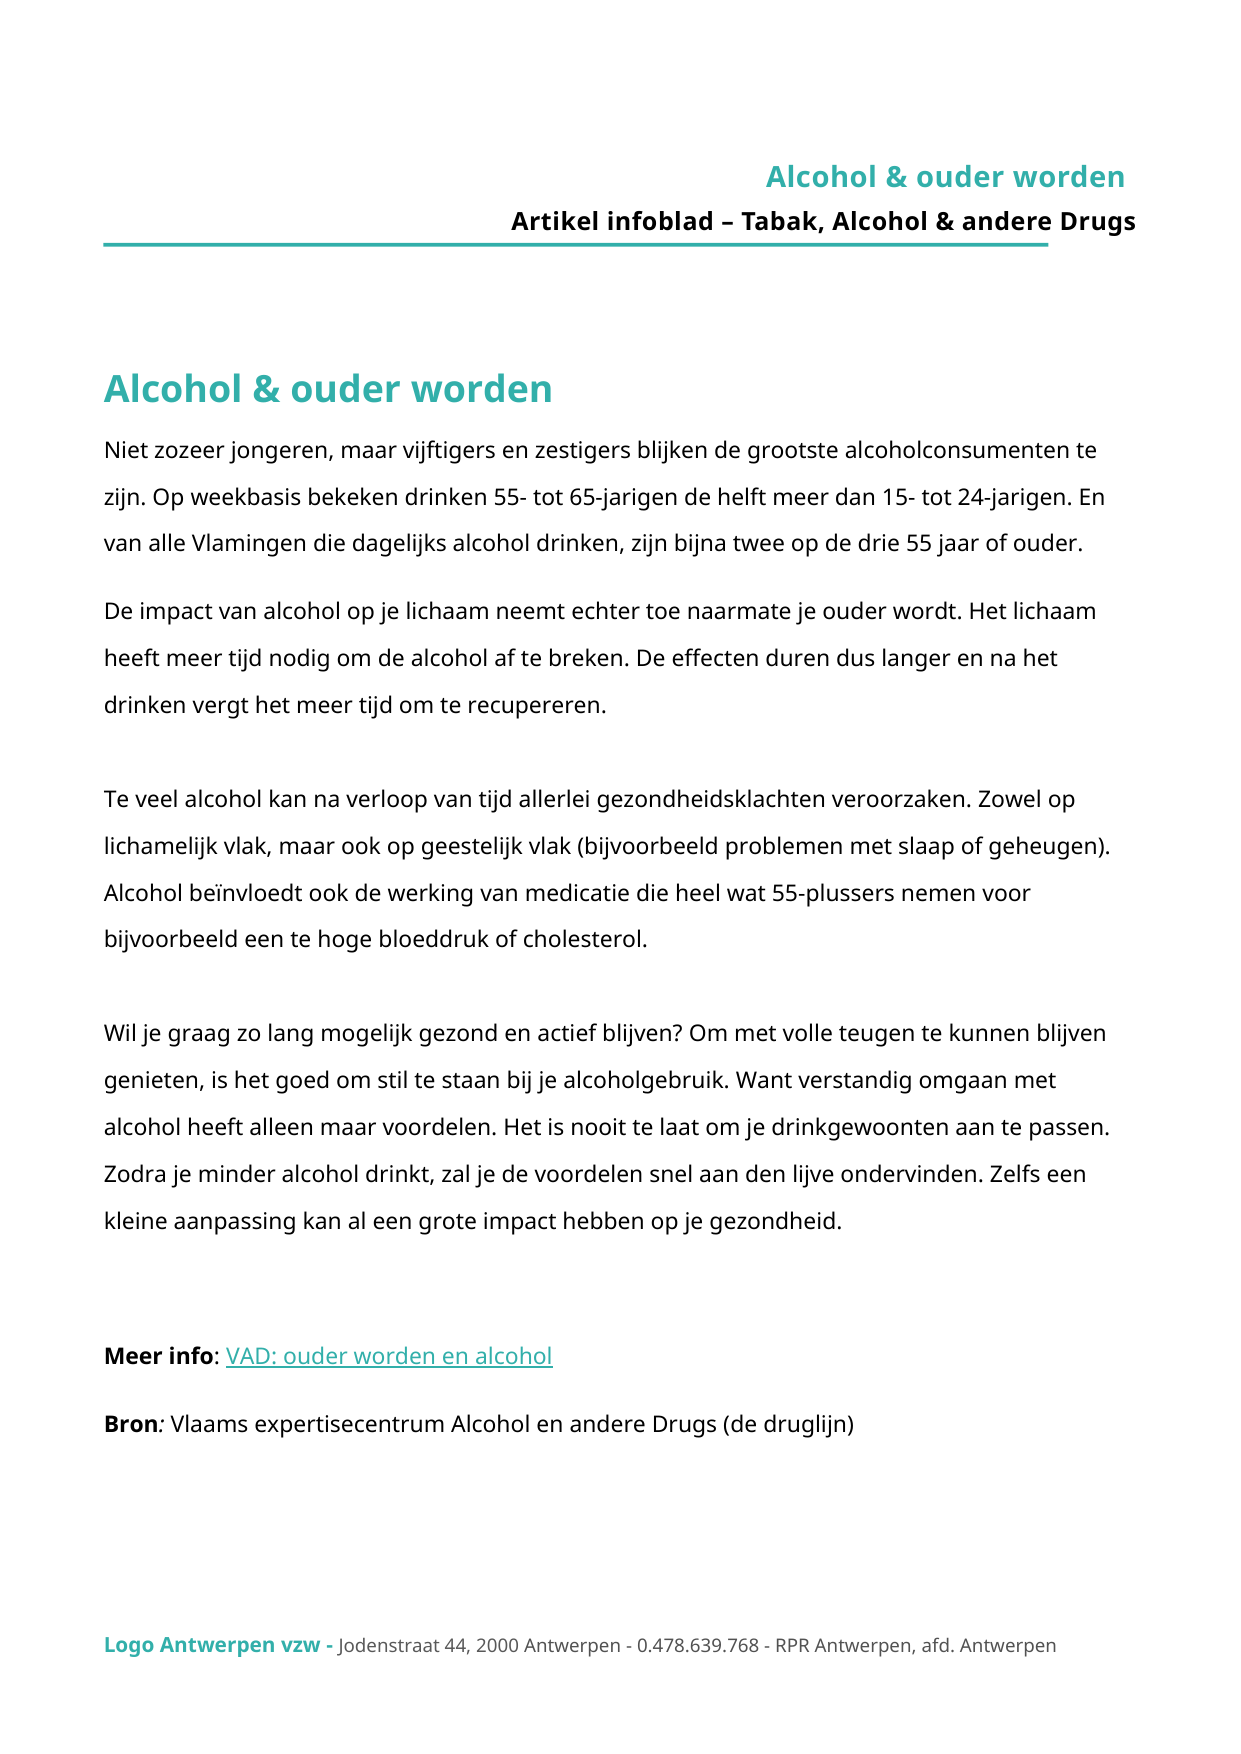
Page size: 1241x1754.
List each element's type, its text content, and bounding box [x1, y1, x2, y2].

text Alcohol & ouder worden [103, 362, 1137, 413]
text Bron: Vlaams expertisecentrum Alcohol en andere Drugs (de druglijn) [730, 1408, 1137, 1439]
text Wil je graag zo lang mogelijk gezond en actief blijven? Om met volle teugen te kunnen blijven genieten, is het goed om stil te staan bij je alcoholgebruik. Want verstandig omgaan met alcohol heeft alleen maar voordelen. Het is nooit te laat om je drinkgewoonten aan te passen. Zodra je minder alcohol drinkt, zal je de voordelen snel aan den lijve ondervinden. Zelfs een kleine aanpassing kan al een grote impact hebben op je gezondheid. [103, 1017, 1137, 1236]
text Te veel alcohol kan na verloop van tijd allerlei gezondheidsklachten veroorzaken. Zowel op lichamelijk vlak, maar ook op geestelijk vlak (bijvoorbeeld problemen met slaap of geheugen). Alcohol beïnvloedt ook de werking van medicatie die heel wat 55-plussers nemen voor bijvoorbeeld een te hoge bloeddruk of cholesterol. [103, 783, 1137, 954]
text Niet zozeer jongeren, maar vijftigers en zestigers blijken de grootste alcoholconsumenten te zijn. Op weekbasis bekeken drinken 55- tot 65-jarigen de helft meer dan 15- tot 24-jarigen. En van alle Vlamingen die dagelijks alcohol drinken, zijn bijna twee op de drie 55 jaar of ouder. [103, 434, 1137, 559]
text De impact van alcohol op je lichaam neemt echter toe naarmate je ouder wordt. Het lichaam heeft meer tijd nodig om de alcohol af te breken. De effecten duren dus langer en na het drinken vergt het meer tijd om te recupereren. [103, 595, 1137, 720]
text Alcohol & ouder worden Artikel infoblad – Tabak, Alcohol & andere Drugs [274, 148, 1137, 238]
text Meer info: VAD: ouder worden en alcohol [103, 1340, 1137, 1371]
